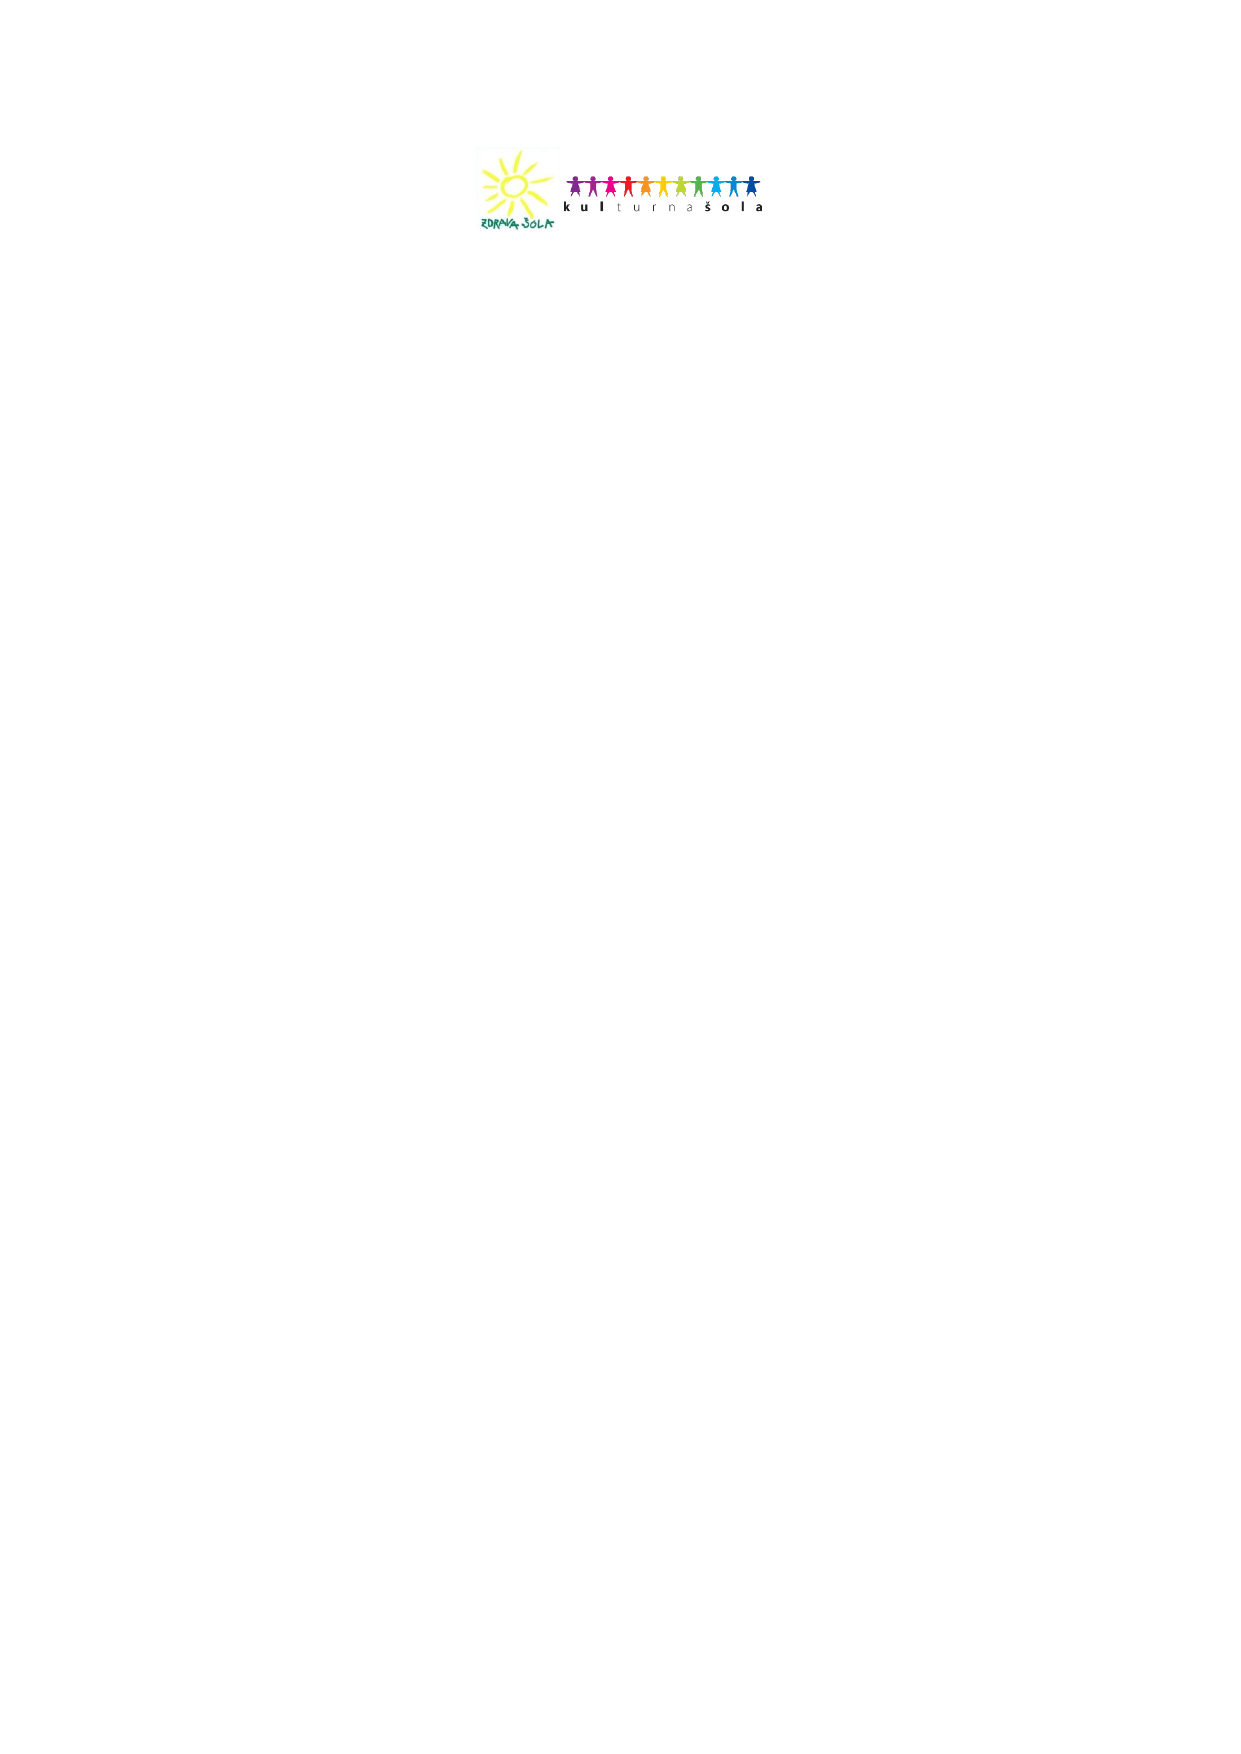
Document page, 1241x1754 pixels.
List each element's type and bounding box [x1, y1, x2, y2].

picture [475, 147, 765, 231]
